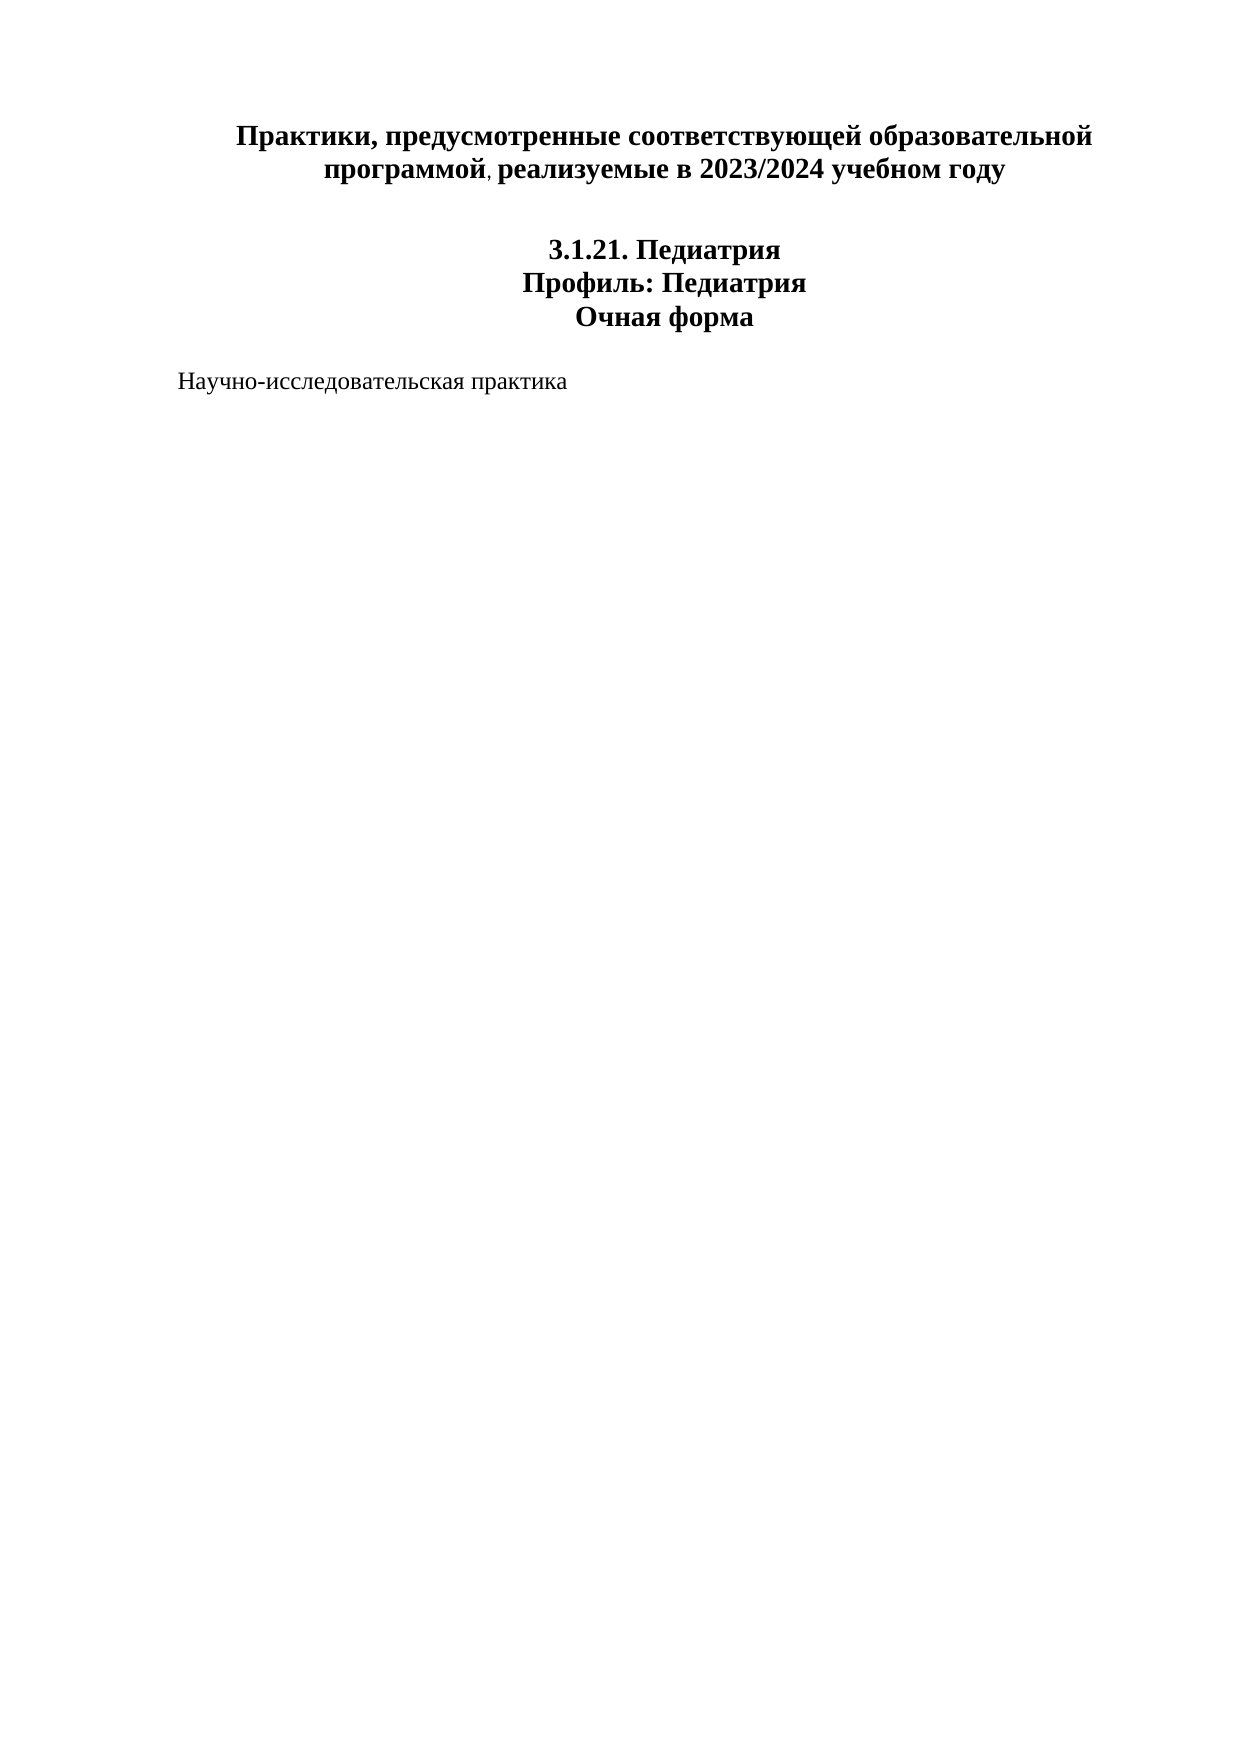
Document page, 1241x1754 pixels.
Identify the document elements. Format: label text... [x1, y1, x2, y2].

text Практики, предусмотренные соответствующей образовательной программой, реализуемые в 2023/2024 учебном году [177, 118, 1152, 185]
text Научно-исследовательская практика [177, 366, 1152, 395]
text Профиль: Педиатрия [177, 266, 1152, 299]
text 3.1.21. Педиатрия [177, 232, 1152, 266]
text Очная форма [177, 299, 1152, 333]
